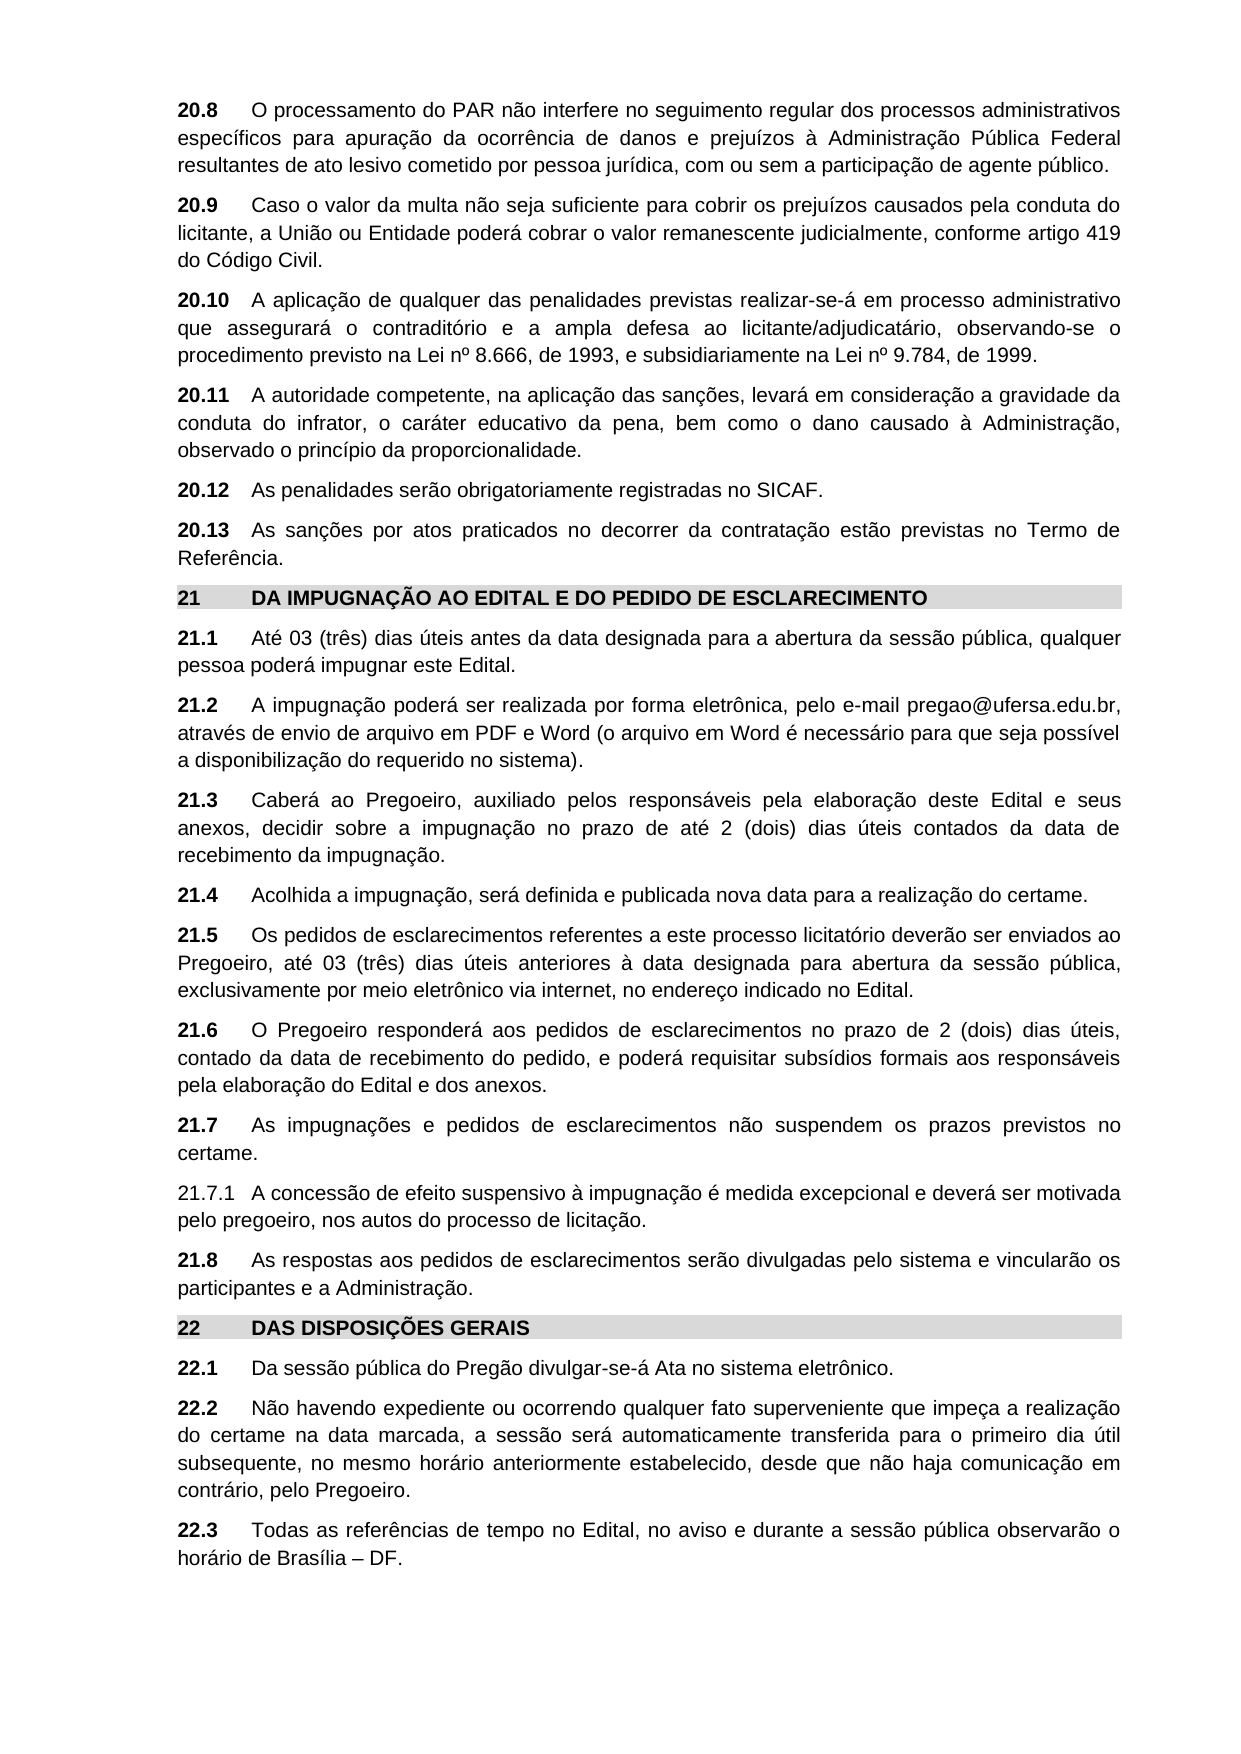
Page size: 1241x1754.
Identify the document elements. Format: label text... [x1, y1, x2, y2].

list Caberá ao Pregoeiro, auxiliado pelos responsáveis pela elaboração deste Edital e seus anexos, decidir sobre a impugnação no prazo de até 2 (dois) dias úteis contados da data de recebimento da impugnação. [177, 788, 1122, 867]
list A impugnação poderá ser realizada por forma eletrônica, pelo e-mail pregao@ufersa.edu.br, através de envio de arquivo em PDF e Word (o arquivo em Word é necessário para que seja possível a disponibilização do requerido no sistema). [177, 693, 1122, 772]
list As penalidades serão obrigatoriamente registradas no SICAF. [177, 478, 1122, 502]
list Os pedidos de esclarecimentos referentes a este processo licitatório deverão ser enviados ao Pregoeiro, até 03 (três) dias úteis anteriores à data designada para abertura da sessão pública, exclusivamente por meio eletrônico via internet, no endereço indicado no Edital. [177, 923, 1122, 1002]
list A concessão de efeito suspensivo à impugnação é medida excepcional e deverá ser motivada pelo pregoeiro, nos autos do processo de licitação. [177, 1180, 1122, 1232]
list Acolhida a impugnação, será definida e publicada nova data para a realização do certame. [177, 883, 1122, 907]
list DAS DISPOSIÇÕES GERAIS [177, 1315, 1122, 1339]
list As impugnações e pedidos de esclarecimentos não suspendem os prazos previstos no certame. [177, 1113, 1122, 1164]
list Não havendo expediente ou ocorrendo qualquer fato superveniente que impeça a realização do certame na data marcada, a sessão será automaticamente transferida para o primeiro dia útil subsequente, no mesmo horário anteriormente estabelecido, desde que não haja comunicação em contrário, pelo Pregoeiro. [177, 1395, 1122, 1502]
list As sanções por atos praticados no decorrer da contratação estão previstas no Termo de Referência. [177, 518, 1122, 569]
list Todas as referências de tempo no Edital, no aviso e durante a sessão pública observarão o horário de Brasília – DF. [177, 1518, 1122, 1569]
list O Pregoeiro responderá aos pedidos de esclarecimentos no prazo de 2 (dois) dias úteis, contado da data de recebimento do pedido, e poderá requisitar subsídios formais aos responsáveis pela elaboração do Edital e dos anexos. [177, 1018, 1122, 1097]
list DA IMPUGNAÇÃO AO EDITAL E DO PEDIDO DE ESCLARECIMENTO [177, 585, 1122, 609]
list Da sessão pública do Pregão divulgar-se-á Ata no sistema eletrônico. [177, 1355, 1122, 1379]
list A autoridade competente, na aplicação das sanções, levará em consideração a gravidade da conduta do infrator, o caráter educativo da pena, bem como o dano causado à Administração, observado o princípio da proporcionalidade. [177, 383, 1122, 462]
list Caso o valor da multa não seja suficiente para cobrir os prejuízos causados pela conduta do licitante, a União ou Entidade poderá cobrar o valor remanescente judicialmente, conforme artigo 419 do Código Civil. [177, 193, 1122, 272]
list A aplicação de qualquer das penalidades previstas realizar-se-á em processo administrativo que assegurará o contraditório e a ampla defesa ao licitante/adjudicatário, observando-se o procedimento previsto na Lei nº 8.666, de 1993, e subsidiariamente na Lei nº 9.784, de 1999. [177, 288, 1122, 367]
list O processamento do PAR não interfere no seguimento regular dos processos administrativos específicos para apuração da ocorrência de danos e prejuízos à Administração Pública Federal resultantes de ato lesivo cometido por pessoa jurídica, com ou sem a participação de agente público. [177, 98, 1122, 177]
list Até 03 (três) dias úteis antes da data designada para a abertura da sessão pública, qualquer pessoa poderá impugnar este Edital. [177, 625, 1122, 677]
list As respostas aos pedidos de esclarecimentos serão divulgadas pelo sistema e vincularão os participantes e a Administração. [177, 1248, 1122, 1299]
